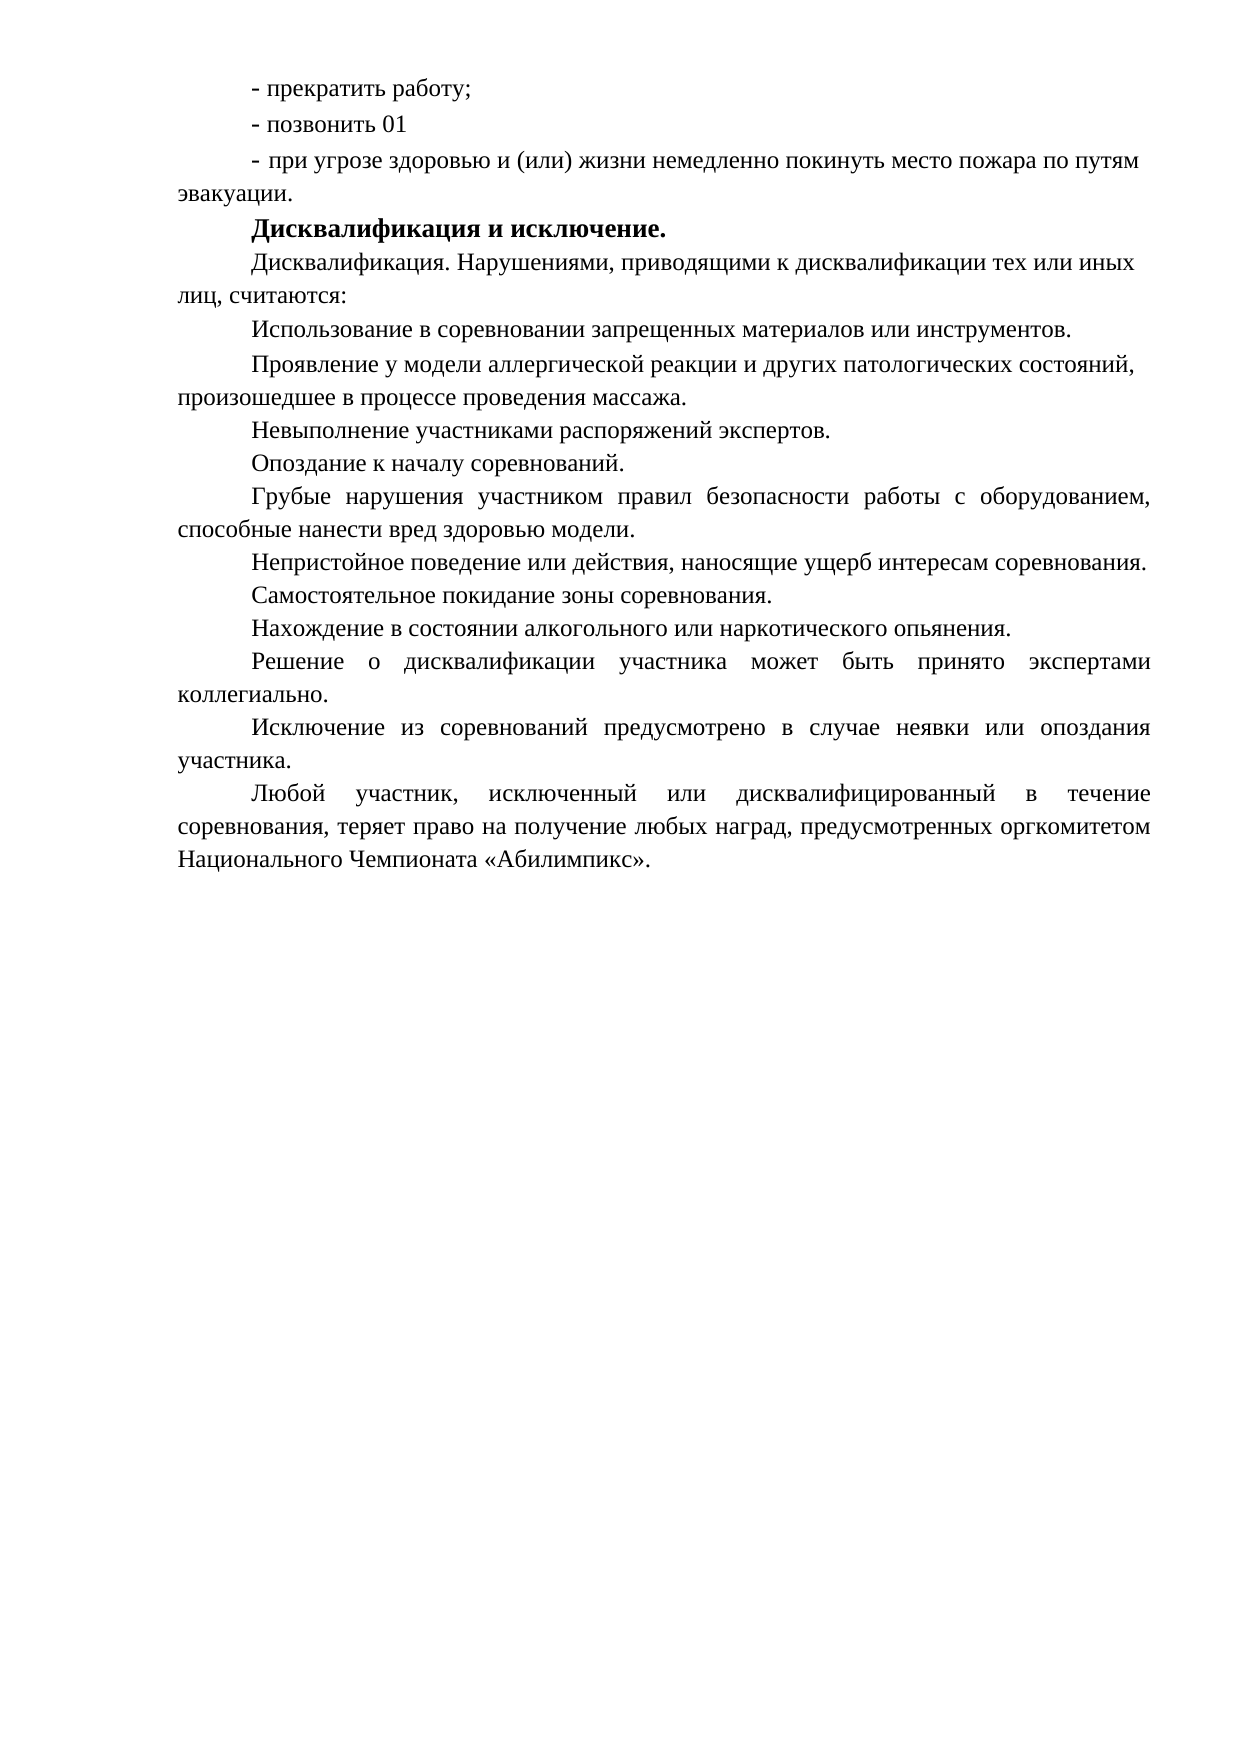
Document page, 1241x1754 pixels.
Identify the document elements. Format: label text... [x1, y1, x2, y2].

list прекратить работу; [251, 71, 1163, 102]
text Нахождение в состоянии алкогольного или наркотического опьянения. [251, 613, 1163, 642]
text Самостоятельное покидание зоны соревнования. [251, 580, 1163, 609]
list при угрозе здоровью и (или) жизни немедленно покинуть место пожара по путям эвакуации. [177, 143, 1152, 207]
subtitle Дисквалификация и исключение. [251, 212, 1163, 243]
text Грубые нарушения участником правил безопасности работы с оборудованием, способные нанести вред здоровью модели. [177, 481, 1152, 543]
text Исключение из соревнований предусмотрено в случае неявки или опоздания участника. [177, 712, 1152, 774]
text Непристойное поведение или действия, наносящие ущерб интересам соревнования. [177, 547, 1152, 576]
text Проявление у модели аллергической реакции и других патологических состояний, произошедшее в процессе проведения массажа. [177, 349, 1163, 411]
list позвонить 01 [251, 107, 1163, 138]
text Решение о дисквалификации участника может быть принято экспертами коллегиально. [177, 646, 1152, 708]
text Любой участник, исключенный или дисквалифицированный в течение соревнования, теряет право на получение любых наград, предусмотренных оргкомитетом Национального Чемпионата «Абилимпикс». [177, 778, 1152, 873]
text Невыполнение участниками распоряжений экспертов. Опоздание к началу соревнований. [251, 415, 881, 477]
text Дисквалификация. Нарушениями, приводящими к дисквалификации тех или иных лиц, считаются: [177, 247, 1163, 309]
text Использование в соревновании запрещенных материалов или инструментов. [251, 313, 1163, 344]
